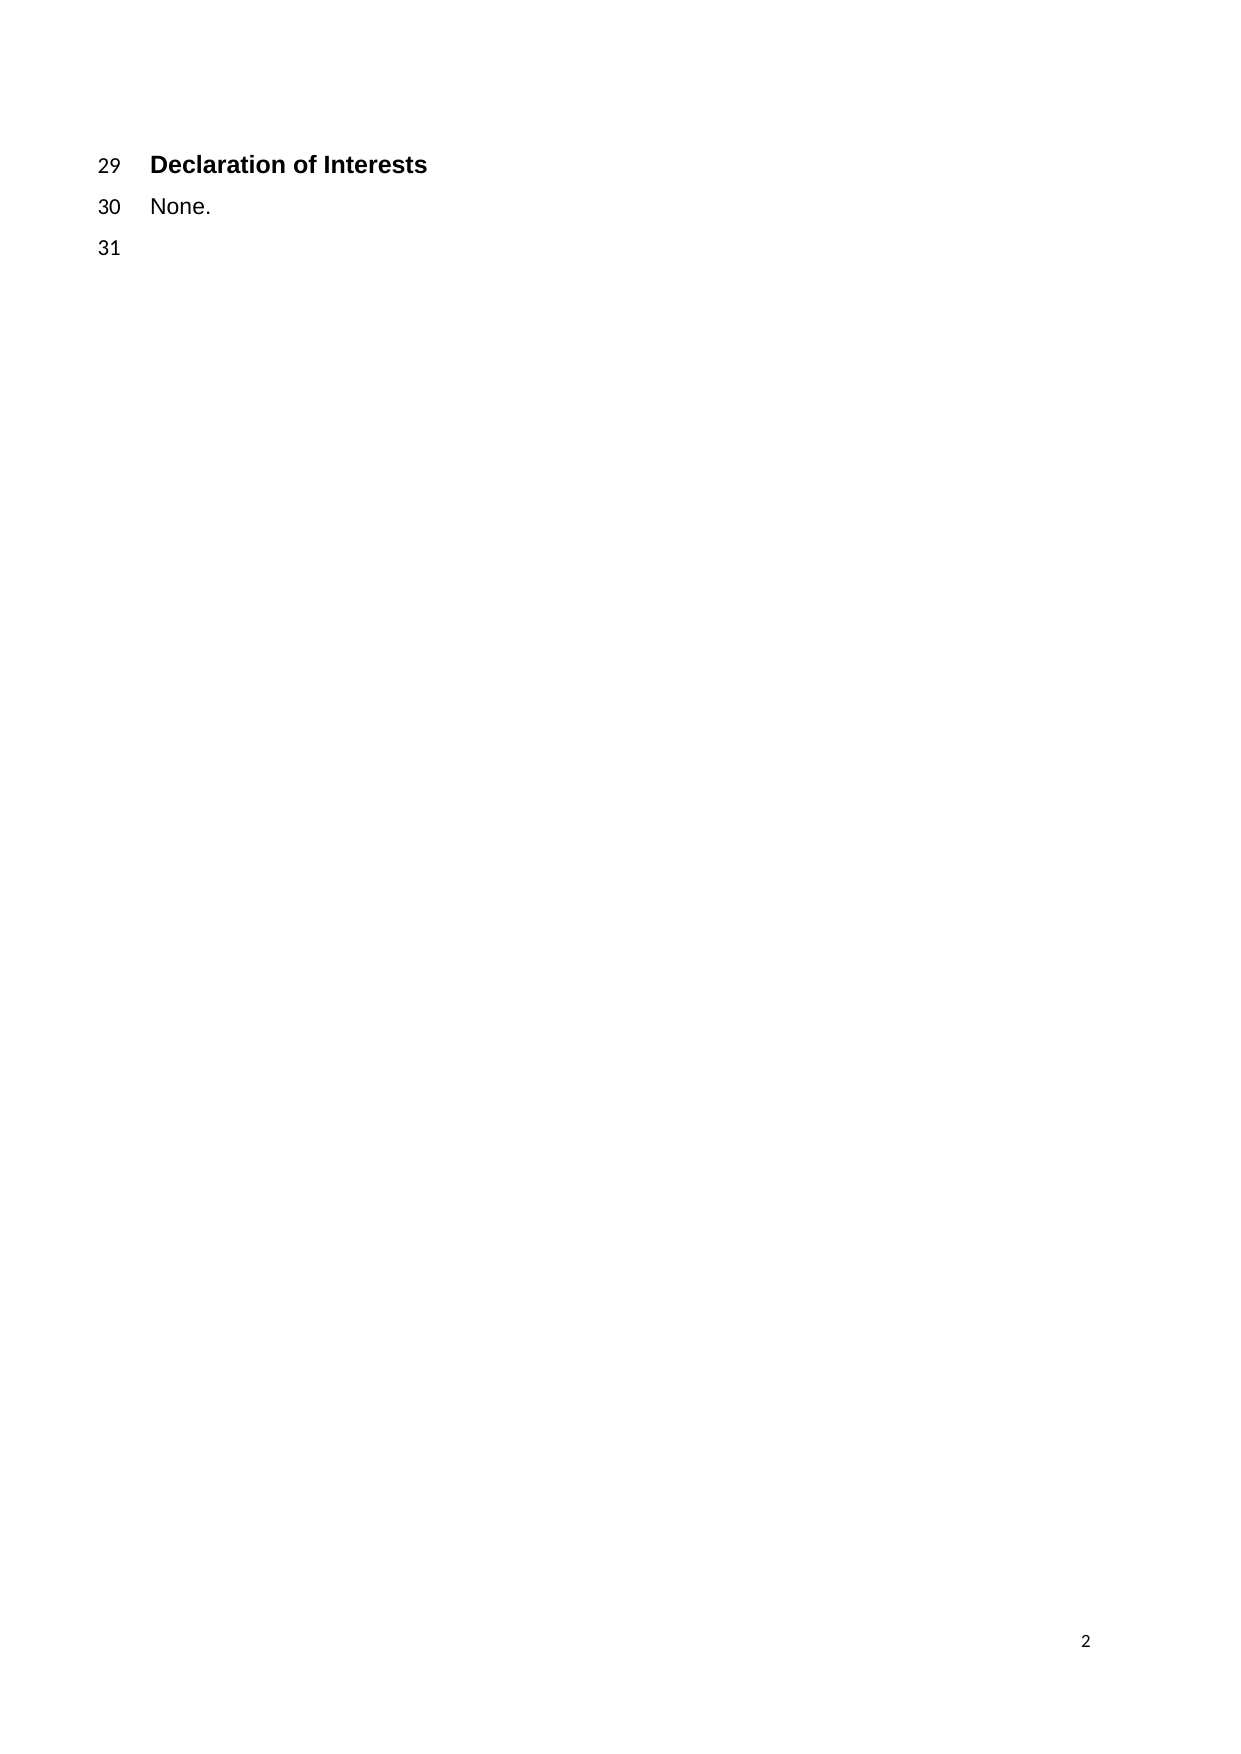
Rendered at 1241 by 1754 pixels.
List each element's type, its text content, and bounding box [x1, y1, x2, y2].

text None. [150, 193, 1090, 219]
subtitle Declaration of Interests [150, 150, 1090, 179]
